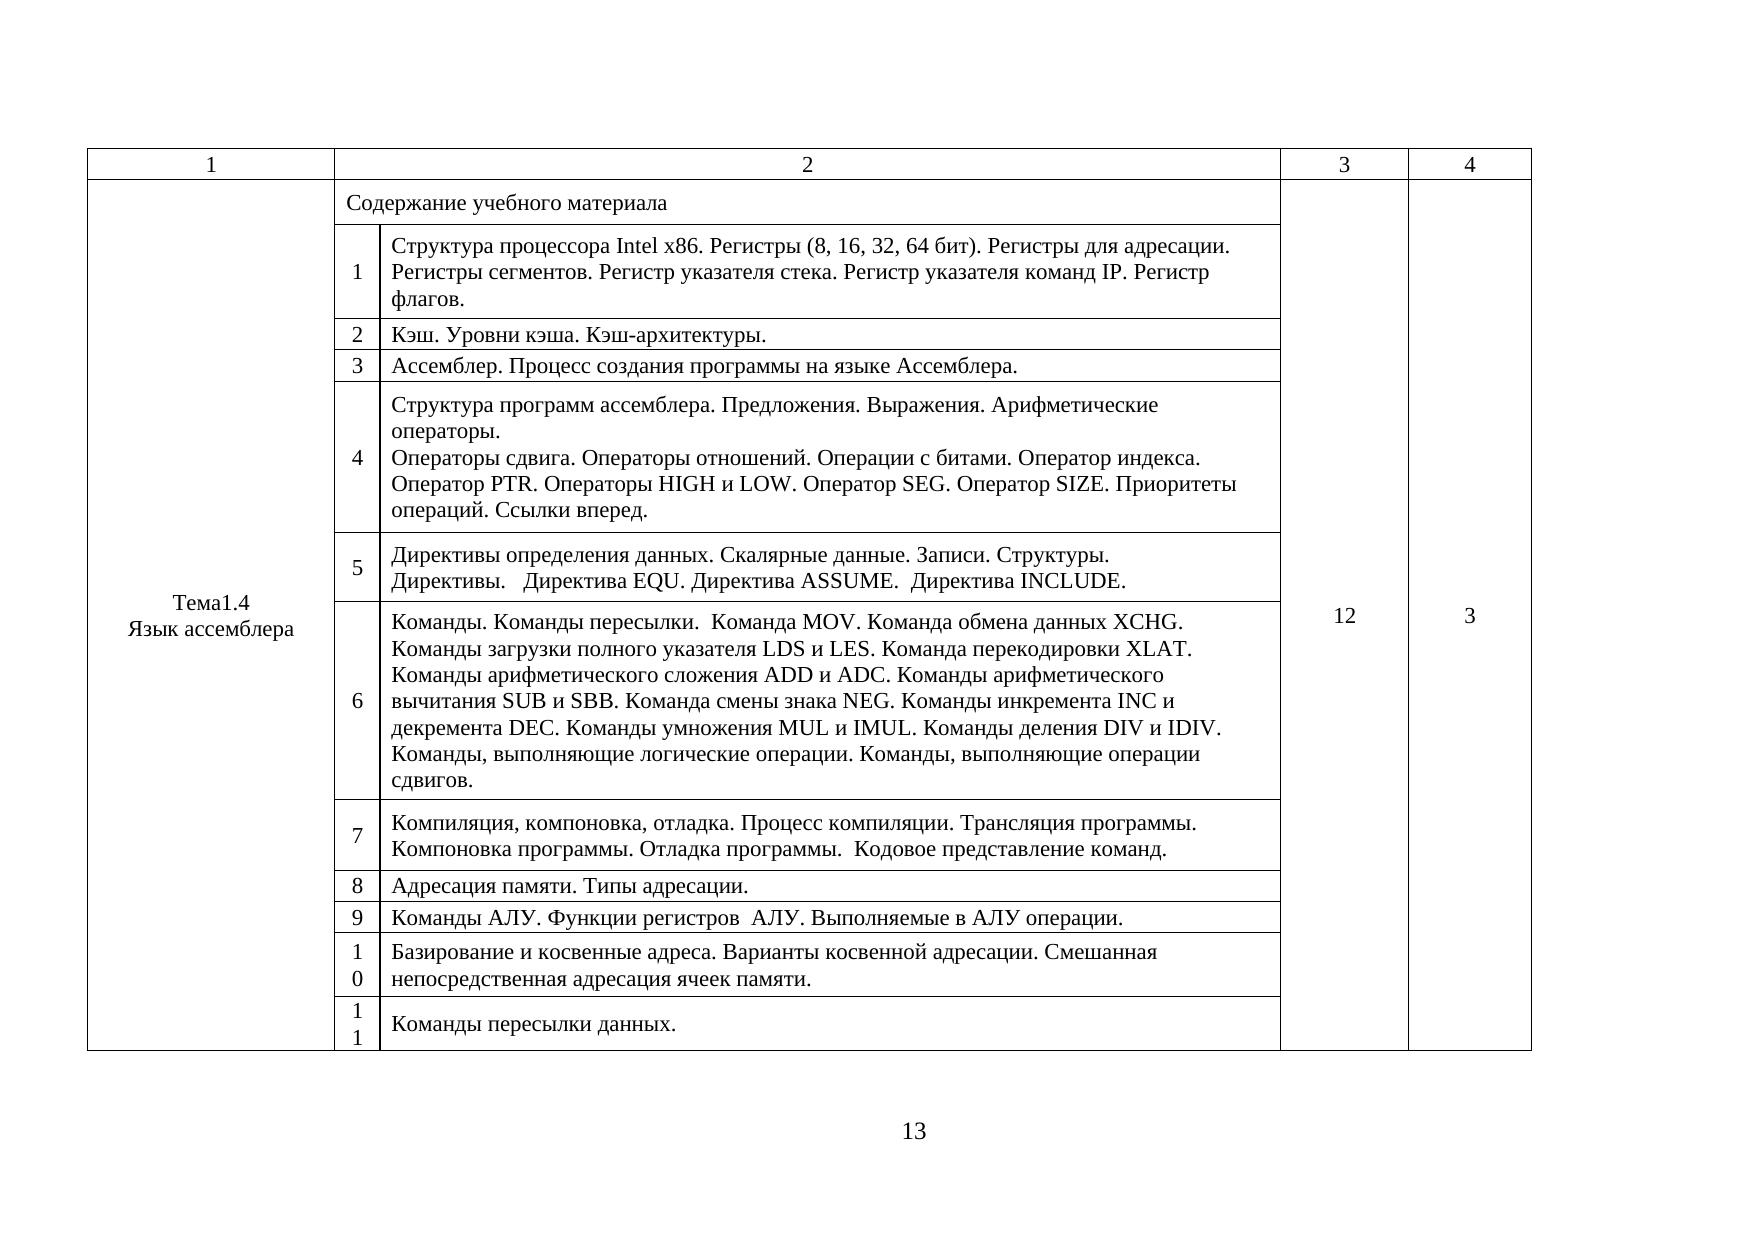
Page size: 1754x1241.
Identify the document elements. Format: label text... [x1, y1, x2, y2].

table_cell Содержание учебного материала [335, 180, 1280, 224]
table_cell 4 [1409, 149, 1531, 179]
table_cell 2 [335, 149, 1280, 179]
table_cell Команды пересылки данных. [381, 997, 1280, 1050]
table_cell Ассемблер. Процесс создания программы на языке Ассемблера. [381, 350, 1280, 381]
table_cell 10 [335, 933, 379, 996]
table_cell Компиляция, компоновка, отладка. Процесс компиляции. Трансляция программы. Компоновка программы. Отладка программы. Кодовое представление команд. [381, 800, 1280, 869]
table_cell 1 [335, 225, 379, 318]
table_cell Адресация памяти. Типы адресации. [381, 871, 1280, 901]
table_cell Команды АЛУ. Функции регистров АЛУ. Выполняемые в АЛУ операции. [381, 902, 1280, 932]
table_cell Базирование и косвенные адреса. Варианты косвенной адресации. Смешанная непосредственная адресация ячеек памяти. [381, 933, 1280, 996]
table_cell Кэш. Уровни кэша. Кэш-архитектуры. [381, 319, 1280, 349]
table_cell 1 [88, 149, 334, 179]
table_cell Тема1.4 Язык ассемблера [88, 180, 334, 1050]
table_cell 12 [1281, 180, 1408, 1050]
table_cell 4 [335, 382, 379, 532]
table_cell 11 [335, 997, 379, 1050]
table_cell 2 [335, 319, 379, 349]
table_cell 9 [335, 902, 379, 932]
table_cell 8 [335, 871, 379, 901]
table_cell Команды. Команды пересылки. Команда MOV. Команда обмена данных XCHG. Команды загрузки полного указателя LDS и LES. Команда перекодировки XLAT. Команды арифметического сложения ADD и ADC. Команды арифметического вычитания SUB и SBB. Команда смены знака NEG. Команды инкремента INC и декремента DEC. Команды умножения MUL и IMUL. Команды деления DIV и IDIV. Команды, выполняющие логические операции. Команды, выполняющие операции сдвигов. [381, 602, 1280, 799]
table_cell 5 [335, 533, 379, 601]
table_cell 3 [1281, 149, 1408, 179]
table_cell Структура программ ассемблера. Предложения. Выражения. Арифметические операторы. Операторы сдвига. Операторы отношений. Операции с битами. Оператор индекса. Оператор PTR. Операторы HIGH и LOW. Оператор SEG. Оператор SIZE. Приоритеты операций. Ссылки вперед. [381, 382, 1280, 532]
table_cell Структура процессора Intel x86. Регистры (8, 16, 32, 64 бит). Регистры для адресации. Регистры сегментов. Регистр указателя стека. Регистр указателя команд IP. Регистр флагов. [381, 225, 1280, 318]
table_cell Директивы определения данных. Скалярные данные. Записи. Структуры. Директивы. Директива EQU. Директива ASSUME. Директива INCLUDE. [381, 533, 1280, 601]
table_cell 3 [335, 350, 379, 381]
table_cell 7 [335, 800, 379, 869]
table_cell 3 [1409, 180, 1531, 1050]
table_cell 6 [335, 602, 379, 799]
